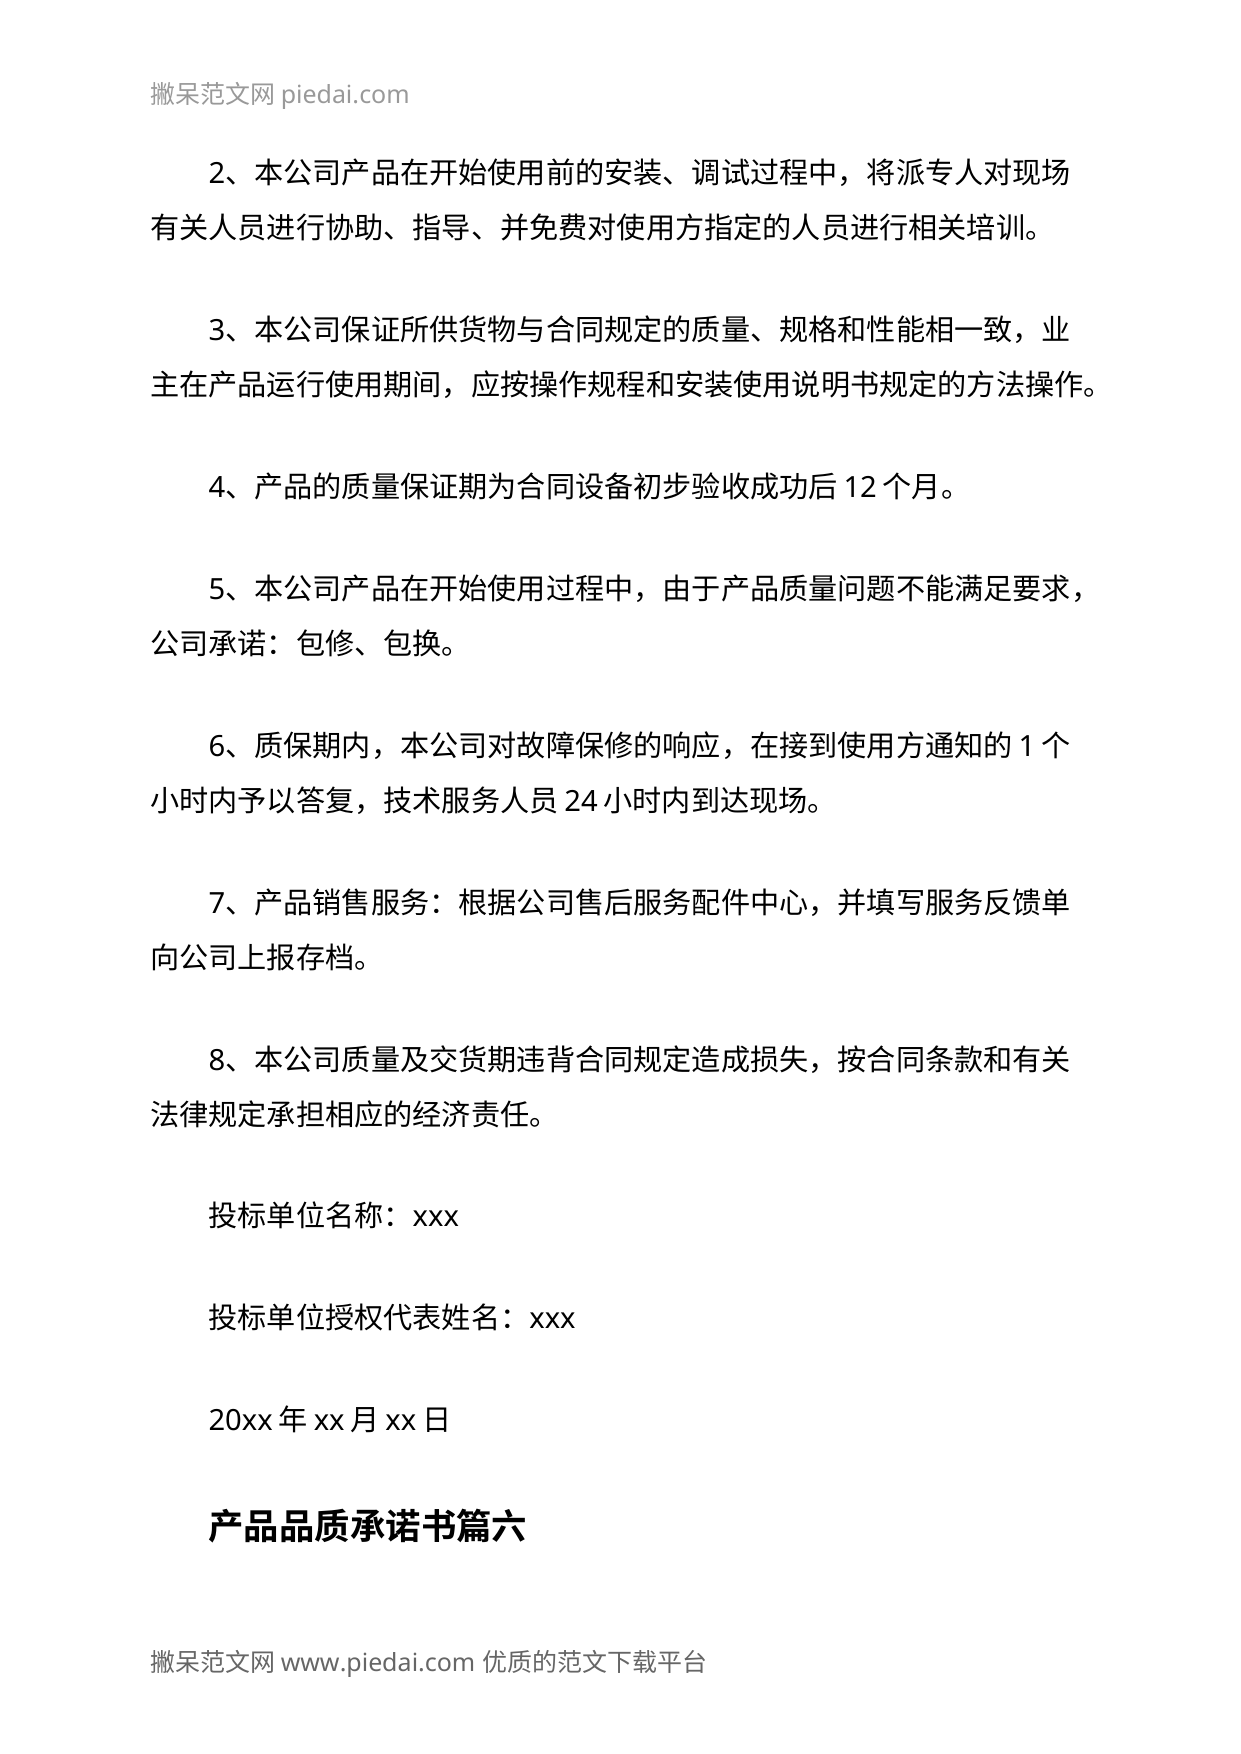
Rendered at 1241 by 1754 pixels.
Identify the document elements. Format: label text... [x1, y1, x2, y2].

text 5、本公司产品在开始使用过程中，由于产品质量问题不能满足要求，公司承诺：包修、包换。 [150, 566, 1090, 663]
text 产品品质承诺书篇六 [150, 1499, 1090, 1550]
text 4、产品的质量保证期为合同设备初步验收成功后12个月。 [150, 463, 1090, 506]
text 2、本公司产品在开始使用前的安装、调试过程中，将派专人对现场有关人员进行协助、指导、并免费对使用方指定的人员进行相关培训。 [150, 150, 1090, 247]
text 20xx年xx月xx日 [150, 1397, 1090, 1439]
text 7、产品销售服务：根据公司售后服务配件中心，并填写服务反馈单向公司上报存档。 [150, 879, 1090, 977]
text 投标单位授权代表姓名：xxx [150, 1295, 1090, 1337]
text 3、本公司保证所供货物与合同规定的质量、规格和性能相一致，业主在产品运行使用期间，应按操作规程和安装使用说明书规定的方法操作。 [150, 307, 1090, 404]
text 6、质保期内，本公司对故障保修的响应，在接到使用方通知的1个小时内予以答复，技术服务人员24小时内到达现场。 [150, 722, 1090, 820]
text 投标单位名称：xxx [150, 1193, 1090, 1235]
text 8、本公司质量及交货期违背合同规定造成损失，按合同条款和有关法律规定承担相应的经济责任。 [150, 1036, 1090, 1133]
